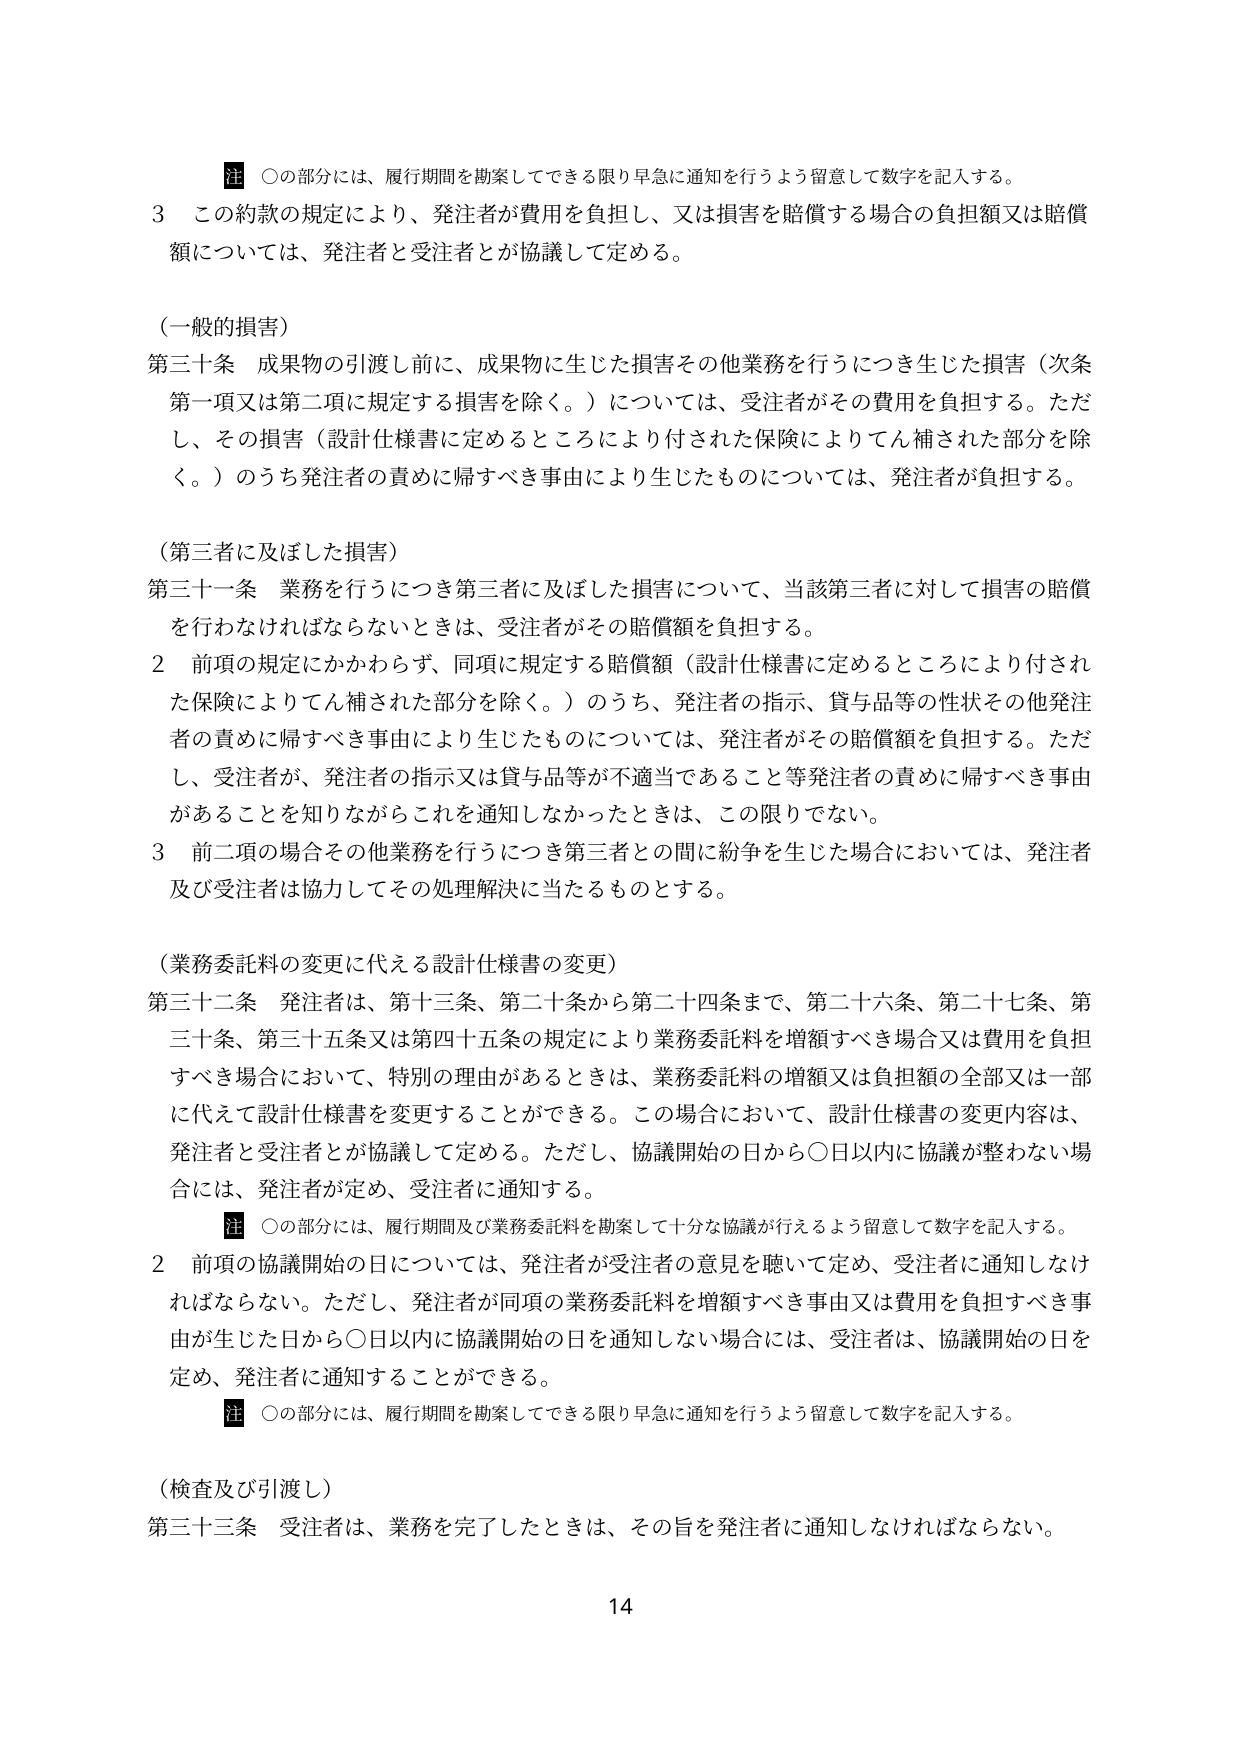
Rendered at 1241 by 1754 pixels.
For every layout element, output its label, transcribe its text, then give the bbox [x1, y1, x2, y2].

text ３ この約款の規定により、発注者が費用を負担し、又は損害を賠償する場合の負担額又は賠償額については、発注者と受注者とが協議して定める。 [148, 194, 1092, 269]
text 注 ○の部分には、履行期間を勘案してできる限り早急に通知を行うよう留意して数字を記入する。 [165, 1394, 1092, 1432]
text 第三十三条 受注者は、業務を完了したときは、その旨を発注者に通知しなければならない。 [148, 1507, 1092, 1544]
text 第三十条 成果物の引渡し前に、成果物に生じた損害その他業務を行うにつき生じた損害（次条第一項又は第二項に規定する損害を除く。）については、受注者がその費用を負担する。ただし、その損害（設計仕様書に定めるところにより付された保険によりてん補された部分を除く。）のうち発注者の責めに帰すべき事由により生じたものについては、発注者が負担する。 [148, 344, 1092, 494]
text （第三者に及ぼした損害） [148, 532, 1092, 569]
text （検査及び引渡し） [148, 1469, 1092, 1507]
text （業務委託料の変更に代える設計仕様書の変更） [148, 944, 1092, 982]
text ２ 前項の協議開始の日については、発注者が受注者の意見を聴いて定め、受注者に通知しなければならない。ただし、発注者が同項の業務委託料を増額すべき事由又は費用を負担すべき事由が生じた日から○日以内に協議開始の日を通知しない場合には、受注者は、協議開始の日を定め、発注者に通知することができる。 [148, 1244, 1092, 1394]
text 第三十一条 業務を行うにつき第三者に及ぼした損害について、当該第三者に対して損害の賠償を行わなければならないときは、受注者がその賠償額を負担する。 [148, 569, 1092, 644]
text ３ 前二項の場合その他業務を行うにつき第三者との間に紛争を生じた場合においては、発注者及び受注者は協力してその処理解決に当たるものとする。 [148, 832, 1092, 907]
text 注 ○の部分には、履行期間を勘案してできる限り早急に通知を行うよう留意して数字を記入する。 [224, 157, 1092, 194]
text 注 ○の部分には、履行期間及び業務委託料を勘案して十分な協議が行えるよう留意して数字を記入する。 [165, 1207, 1092, 1244]
text 第三十二条 発注者は、第十三条、第二十条から第二十四条まで、第二十六条、第二十七条、第三十条、第三十五条又は第四十五条の規定により業務委託料を増額すべき場合又は費用を負担すべき場合において、特別の理由があるときは、業務委託料の増額又は負担額の全部又は一部に代えて設計仕様書を変更することができる。この場合において、設計仕様書の変更内容は、発注者と受注者とが協議して定める。ただし、協議開始の日から○日以内に協議が整わない場合には、発注者が定め、受注者に通知する。 [148, 982, 1092, 1207]
text ２ 前項の規定にかかわらず、同項に規定する賠償額（設計仕様書に定めるところにより付された保険によりてん補された部分を除く。）のうち、発注者の指示、貸与品等の性状その他発注者の責めに帰すべき事由により生じたものについては、発注者がその賠償額を負担する。ただし、受注者が、発注者の指示又は貸与品等が不適当であること等発注者の責めに帰すべき事由があることを知りながらこれを通知しなかったときは、この限りでない。 [148, 644, 1092, 832]
text （一般的損害） [148, 307, 1092, 344]
